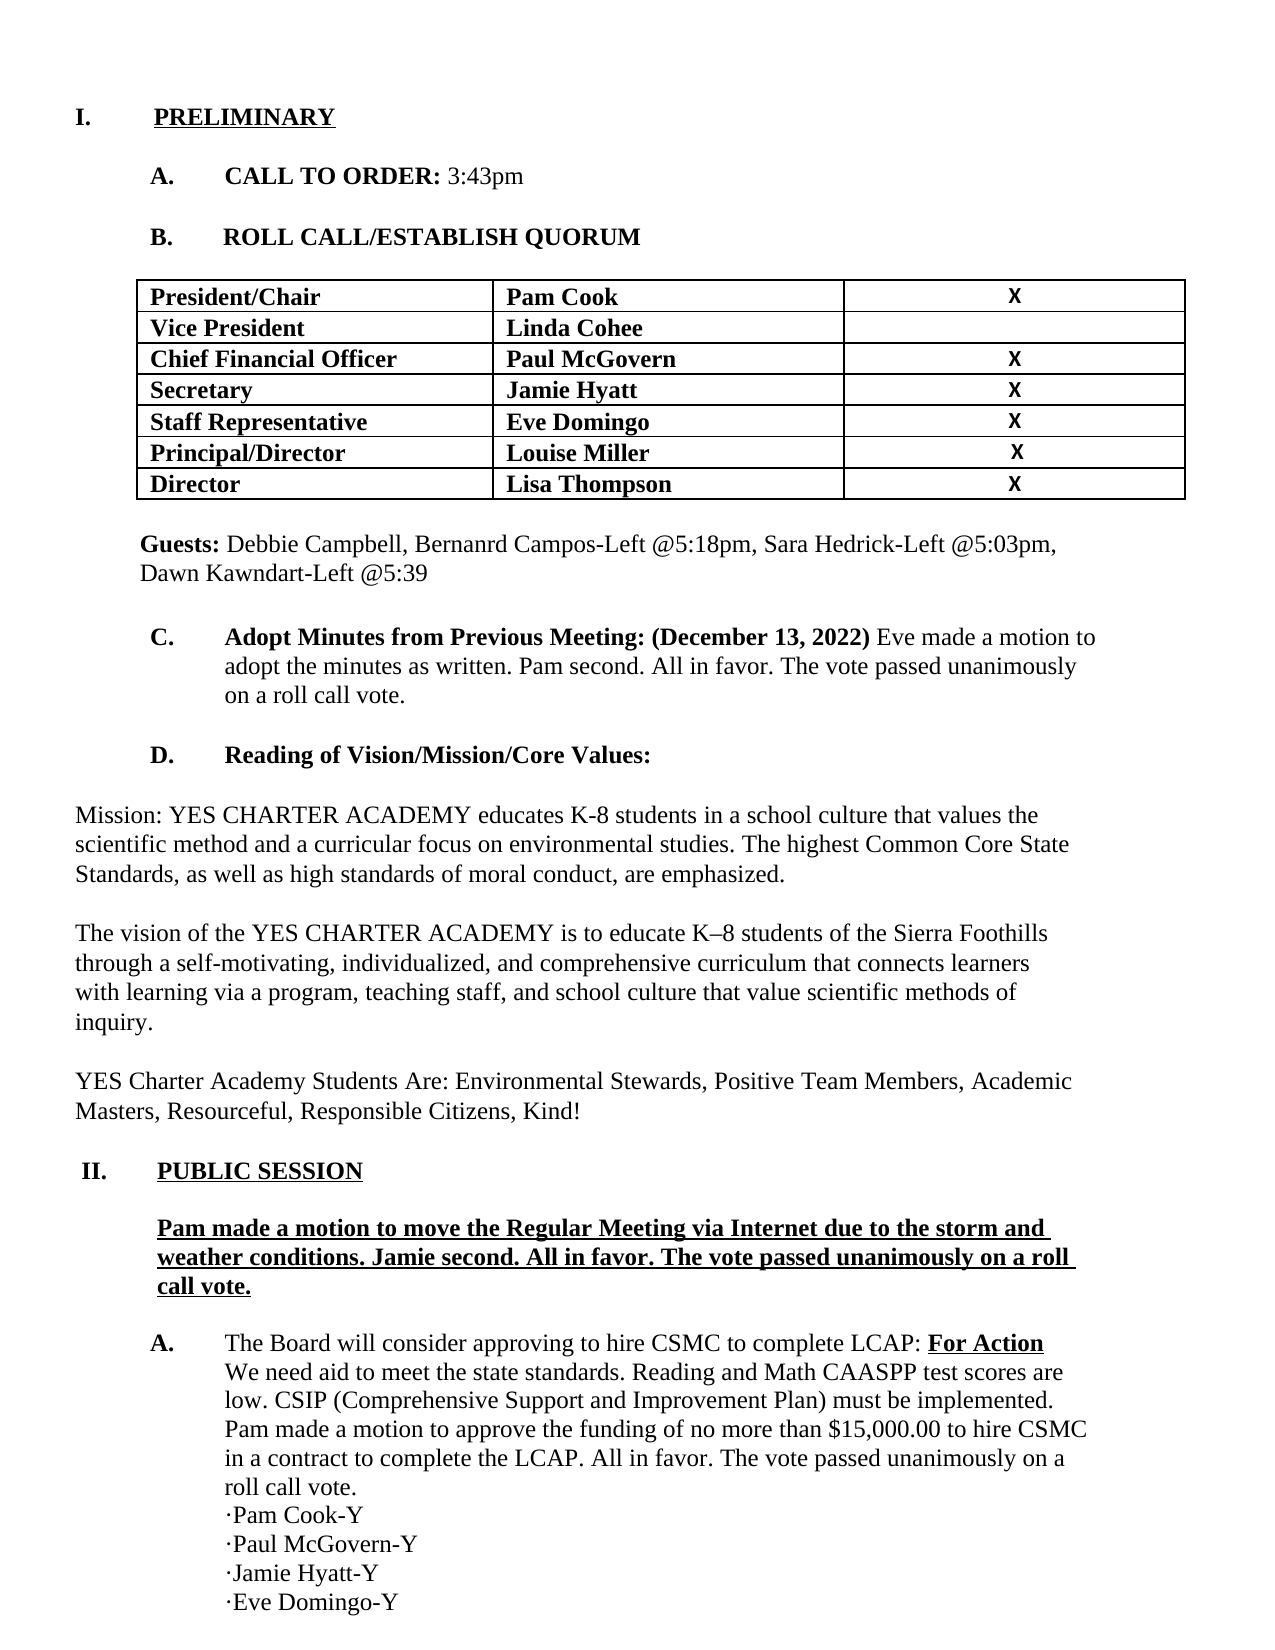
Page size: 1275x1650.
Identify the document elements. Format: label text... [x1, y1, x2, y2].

table_cell Jamie Hyatt [494, 375, 843, 404]
list We need aid to meet the state standards. Reading and Math CAASPP test scores are low. CSIP (Comprehensive Support and Improvement Plan) must be implemented. Pam made a motion to approve the funding of no more than $15,000.00 to hire CSMC in a contract to complete the LCAP. All in favor. The vote passed unanimously on a roll call vote. [224, 1357, 1096, 1500]
table_cell Principal/Director [138, 437, 492, 467]
table_header President/Chair [138, 281, 492, 311]
text Pam made a motion to move the Regular Meeting via Internet due to the storm and weather conditions. Jamie second. All in favor. The vote passed unanimously on a roll call vote. [157, 1213, 1096, 1300]
table_cell Eve Domingo [494, 406, 843, 436]
table_cell Director [138, 469, 492, 498]
list CALL TO ORDER: 3:43pm [150, 161, 1096, 190]
text Guests: Debbie Campbell, Bernanrd Campos-Left @5:18pm, Sara Hedrick-Left @5:03pm, Dawn Kawndart-Left @5:39 [64, 529, 1096, 586]
table_header X [845, 281, 1184, 311]
text YES Charter Academy Students Are: Environmental Stewards, Positive Team Members, Academic Masters, Resourceful, Responsible Citizens, Kind! [75, 1066, 1096, 1124]
list Adopt Minutes from Previous Meeting: (December 13, 2022) Eve made a motion to adopt the minutes as written. Pam second. All in favor. The vote passed unanimously on a roll call vote. [150, 622, 1096, 709]
table_cell Paul McGovern [494, 344, 843, 373]
list Reading of Vision/Mission/Core Values: [150, 740, 1096, 769]
list ·Pam Cook-Y [224, 1500, 1096, 1529]
table_header Pam Cook [494, 281, 843, 311]
table_cell X [845, 344, 1184, 373]
text Mission: YES CHARTER ACADEMY educates K-8 students in a school culture that values the scientific method and a curricular focus on environmental studies. The highest Common Core State Standards, as well as high standards of moral conduct, are emphasized. [75, 800, 1096, 888]
table_cell [845, 312, 1184, 342]
table_cell Louise Miller [494, 437, 843, 467]
table_cell Secretary [138, 375, 492, 404]
table_cell Staff Representative [138, 406, 492, 436]
table_cell X [845, 375, 1184, 404]
text The vision of the YES CHARTER ACADEMY is to educate K–8 students of the Sierra Foothills through a self-motivating, individualized, and comprehensive curriculum that connects learners with learning via a program, teaching staff, and school culture that value scientific methods of inquiry. [75, 918, 1060, 1036]
table_cell Chief Financial Officer [138, 344, 492, 373]
table_cell Vice President [138, 312, 492, 342]
list ·Eve Domingo-Y [224, 1587, 1096, 1615]
table_cell Lisa Thompson [494, 469, 843, 498]
list The Board will consider approving to hire CSMC to complete LCAP: For Action [150, 1328, 1096, 1357]
list ·Jamie Hyatt-Y [224, 1558, 1096, 1587]
subtitle PRELIMINARY [75, 102, 1096, 131]
table_cell X [845, 469, 1184, 498]
table_cell X [845, 406, 1184, 436]
list ROLL CALL/ESTABLISH QUORUM [150, 222, 1096, 251]
table_cell Linda Cohee [494, 312, 843, 342]
list ·Paul McGovern-Y [224, 1529, 1096, 1558]
table_cell X [845, 437, 1184, 467]
list PUBLIC SESSION [81, 1156, 1096, 1185]
